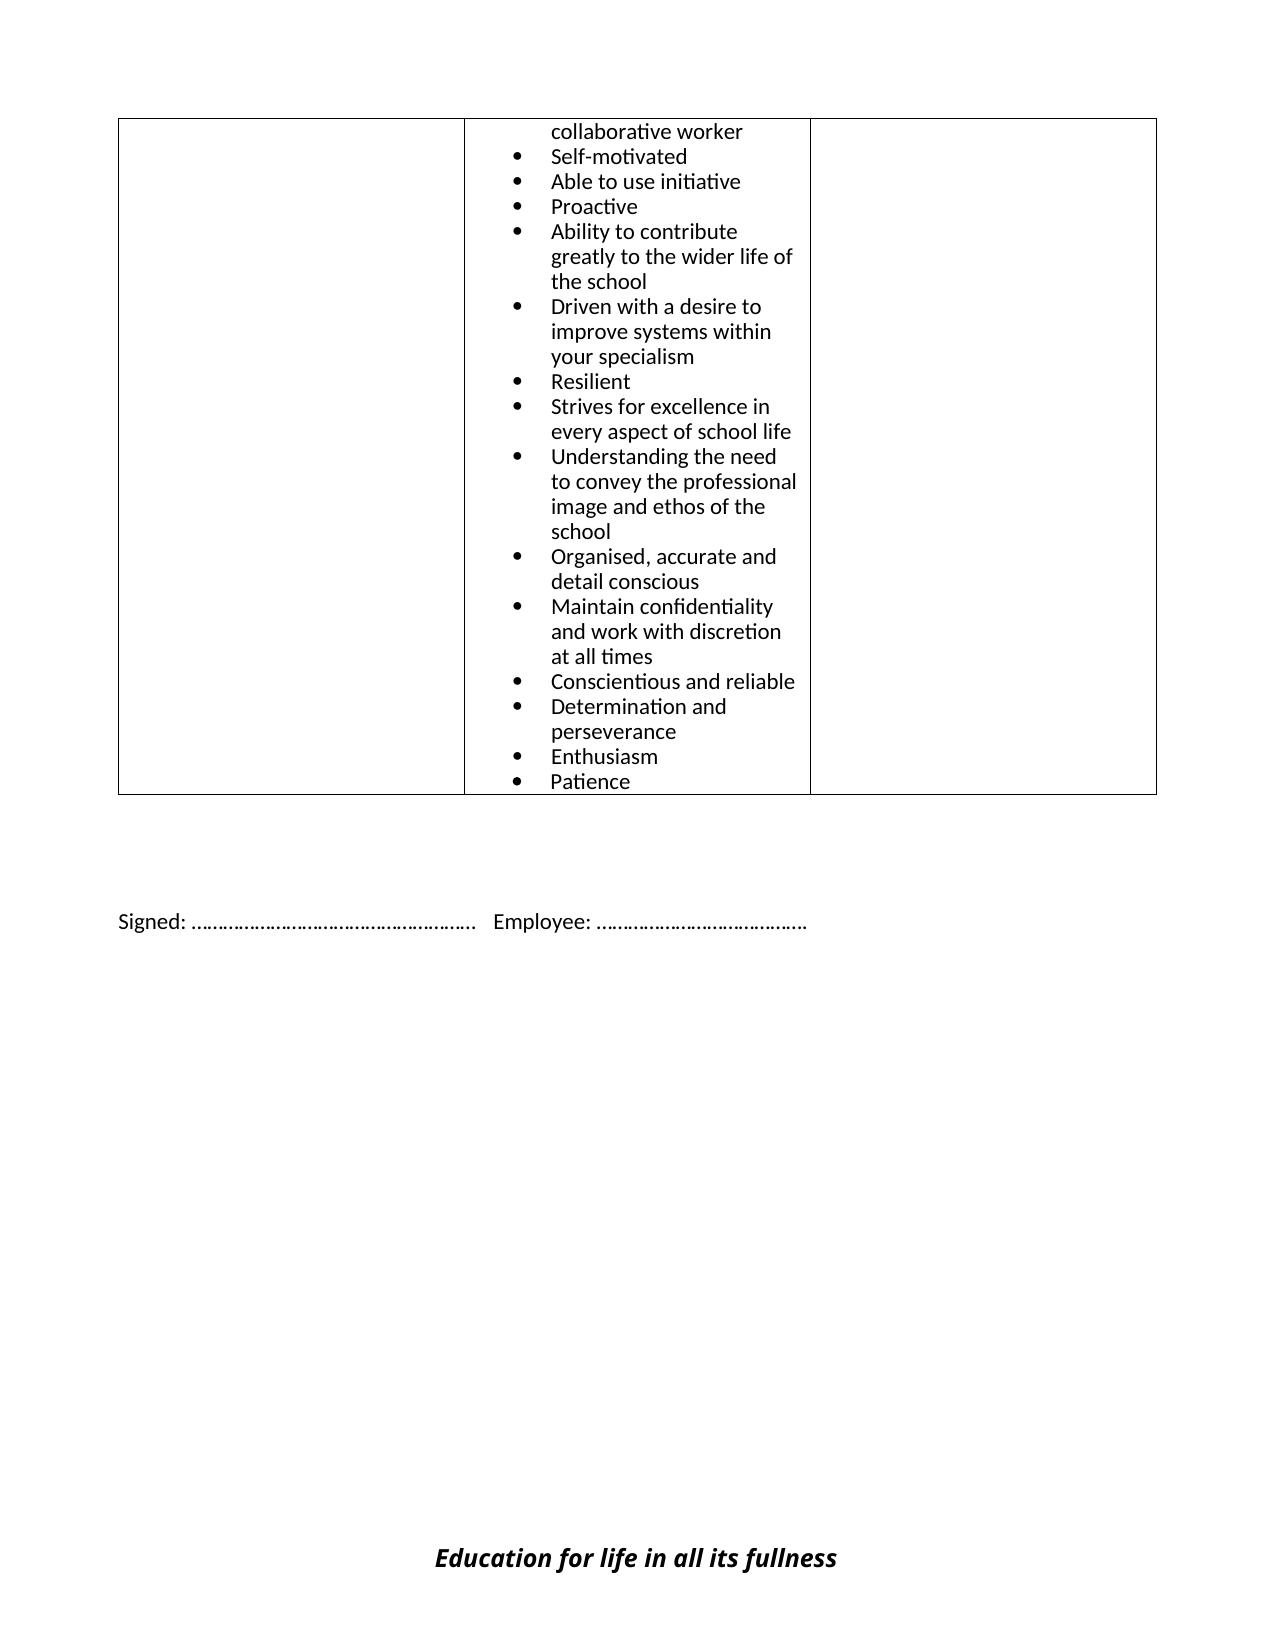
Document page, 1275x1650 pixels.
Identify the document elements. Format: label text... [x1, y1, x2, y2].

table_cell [119, 119, 464, 794]
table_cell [465, 119, 810, 794]
table_cell [811, 119, 1156, 794]
text Signed: ……………………………………………… Employee: …………………………………. [118, 907, 1157, 936]
